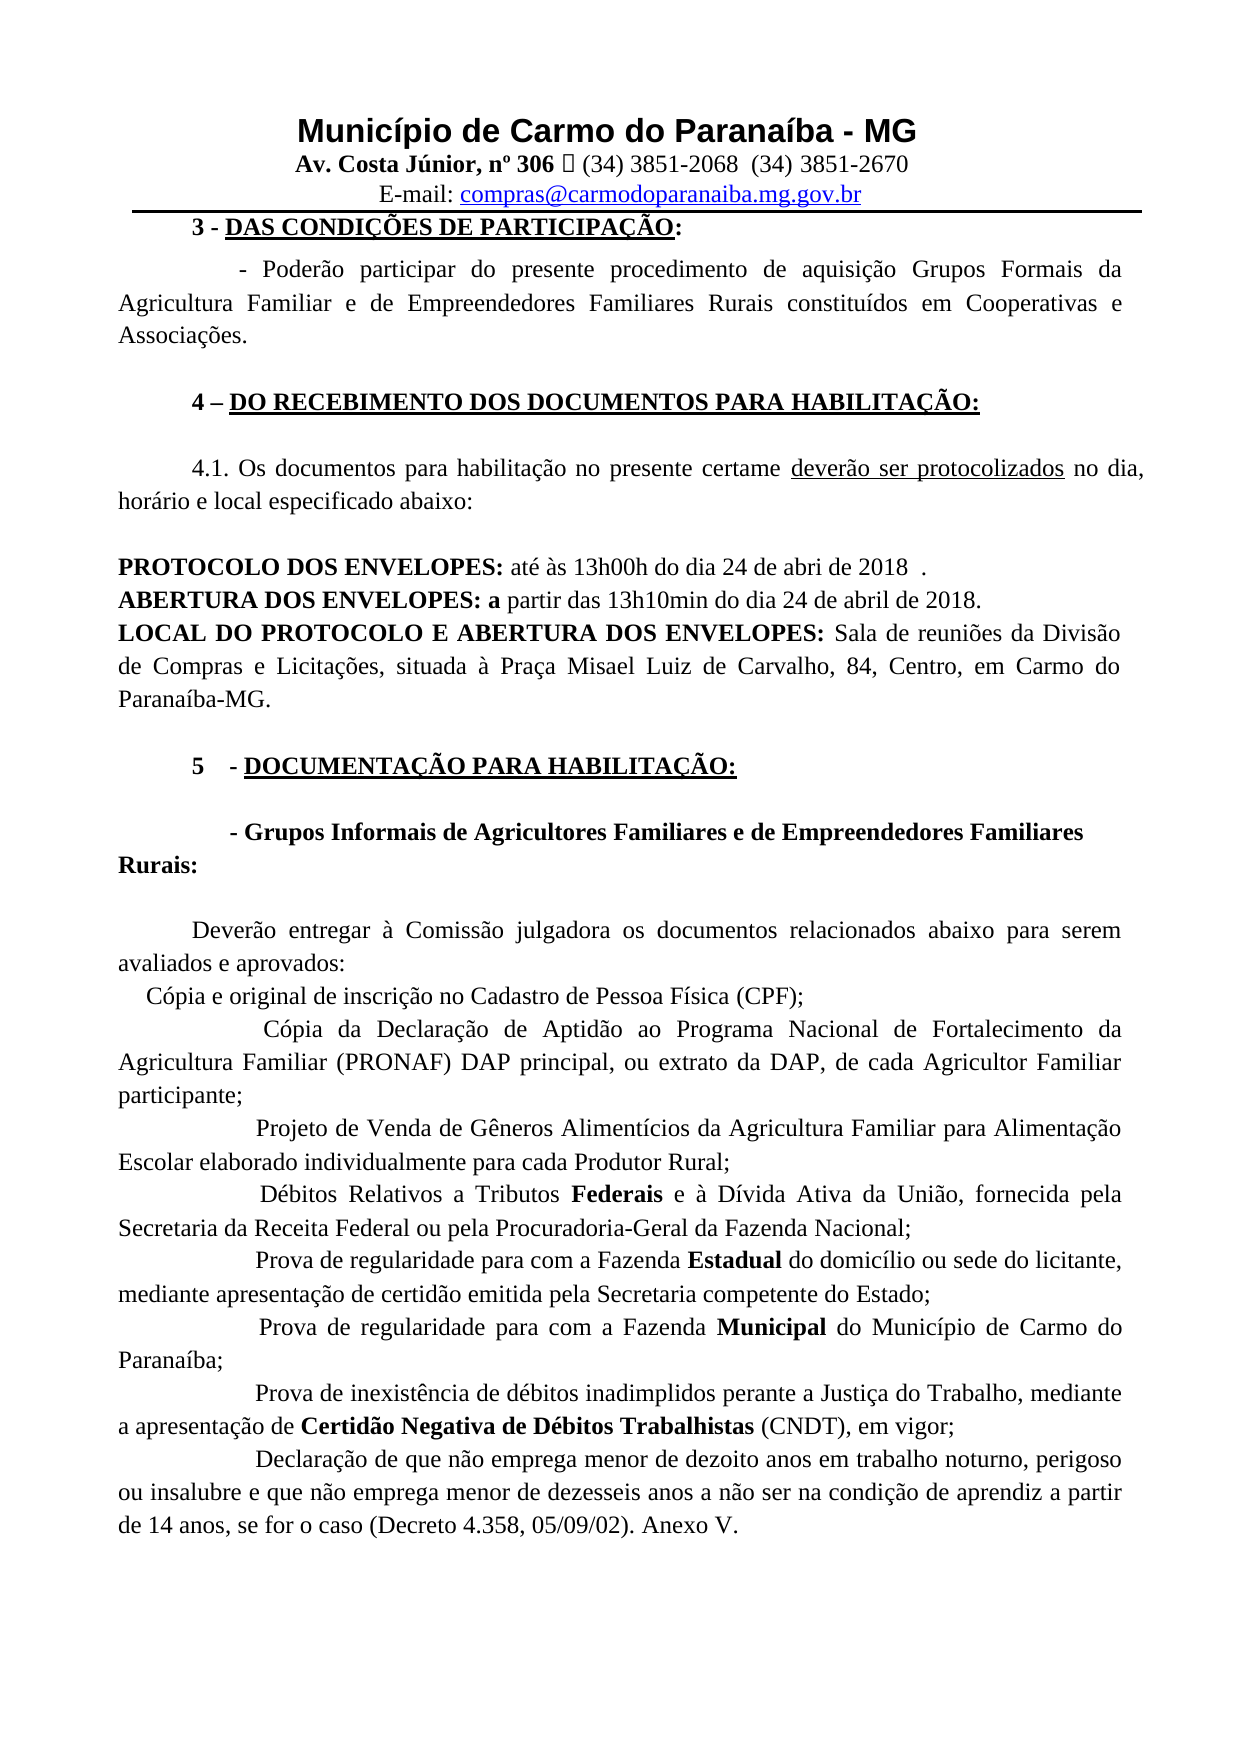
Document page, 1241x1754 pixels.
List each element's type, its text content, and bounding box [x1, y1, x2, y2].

list Declaração de que não emprega menor de dezoito anos em trabalho noturno, perigoso ou insalubre e que não emprega menor de dezesseis anos a não ser na condição de aprendiz a partir de 14 anos, se for o caso (Decreto 4.358, 05/09/02). Anexo V. [118, 1444, 1123, 1538]
subtitle - DAS CONDIÇÕES DE PARTICIPAÇÃO: [192, 212, 1144, 241]
subtitle - DOCUMENTAÇÃO PARA HABILITAÇÃO: [192, 751, 1144, 780]
text 4.1. Os documentos para habilitação no presente certame deverão ser protocolizados no dia, horário e local especificado abaixo: [118, 453, 1144, 515]
text Deverão entregar à Comissão julgadora os documentos relacionados abaixo para serem avaliados e aprovados: [118, 915, 1123, 977]
text LOCAL DO PROTOCOLO E ABERTURA DOS ENVELOPES: Sala de reuniões da Divisão de Compras e Licitações, situada à Praça Misael Luiz de Carvalho, 84, Centro, em Carmo do Paranaíba-MG. [118, 618, 1121, 713]
list Prova de regularidade para com a Fazenda Municipal do Município de Carmo do Paranaíba; [118, 1312, 1123, 1373]
list Cópia da Declaração de Aptidão ao Programa Nacional de Fortalecimento da Agricultura Familiar (PRONAF) DAP principal, ou extrato da DAP, de cada Agricultor Familiar participante; [118, 1014, 1123, 1109]
list - Grupos Informais de Agricultores Familiares e de Empreendedores Familiares Rurais: [118, 817, 1085, 879]
list Cópia e original de inscrição no Cadastro de Pessoa Física (CPF); [96, 981, 1144, 1010]
subtitle – DO RECEBIMENTO DOS DOCUMENTOS PARA HABILITAÇÃO: [192, 387, 1144, 416]
text PROTOCOLO DOS ENVELOPES: até às 13h00h do dia 24 de abri de 2018 . [118, 552, 1144, 581]
list Débitos Relativos a Tributos Federais e à Dívida Ativa da União, fornecida pela Secretaria da Receita Federal ou pela Procuradoria-Geral da Fazenda Nacional; [118, 1179, 1123, 1241]
list Prova de regularidade para com a Fazenda Estadual do domicílio ou sede do licitante, mediante apresentação de certidão emitida pela Secretaria competente do Estado; [118, 1246, 1123, 1307]
list Projeto de Venda de Gêneros Alimentícios da Agricultura Familiar para Alimentação Escolar elaborado individualmente para cada Produtor Rural; [118, 1113, 1123, 1175]
text ABERTURA DOS ENVELOPES: a partir das 13h10min do dia 24 de abril de 2018. [118, 585, 1144, 614]
list - Poderão participar do presente procedimento de aquisição Grupos Formais da Agricultura Familiar e de Empreendedores Familiares Rurais constituídos em Cooperativas e Associações. [118, 254, 1123, 349]
list Prova de inexistência de débitos inadimplidos perante a Justiça do Trabalho, mediante a apresentação de Certidão Negativa de Débitos Trabalhistas (CNDT), em vigor; [118, 1378, 1123, 1439]
